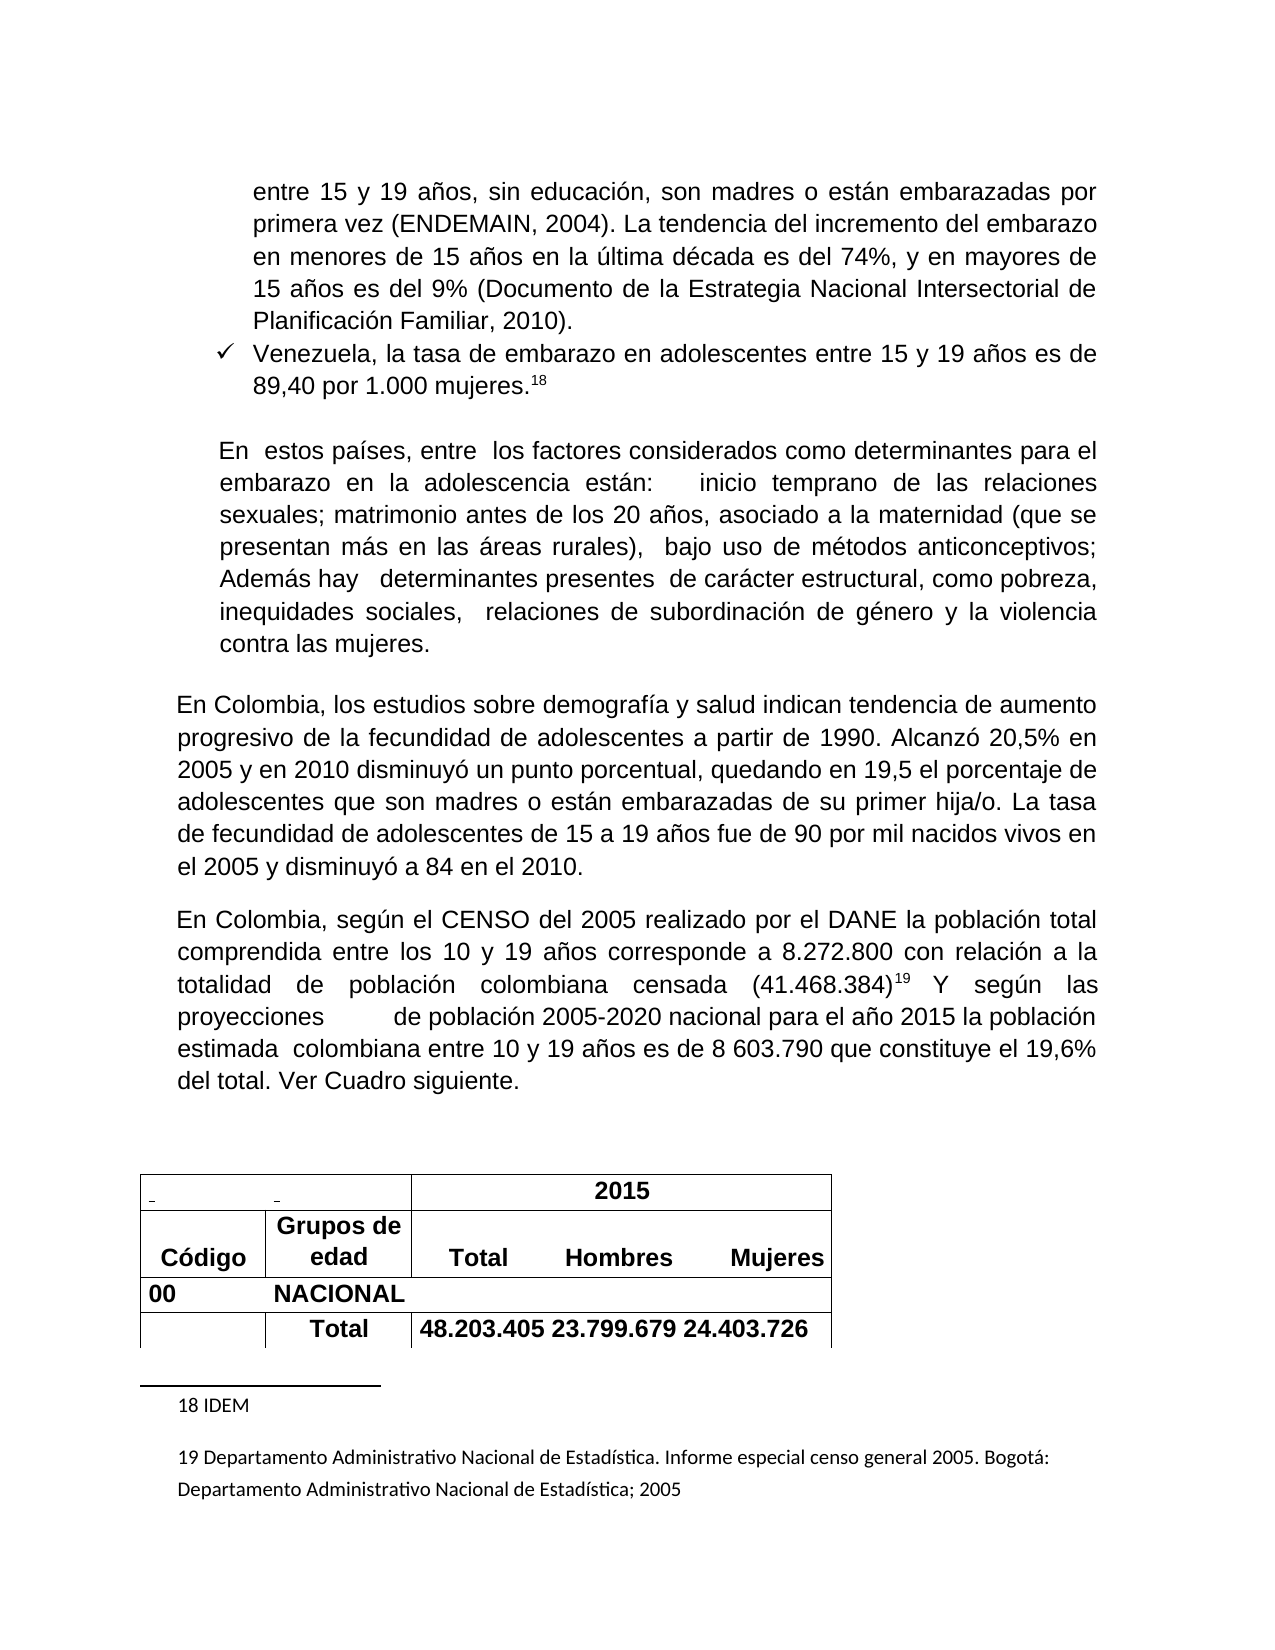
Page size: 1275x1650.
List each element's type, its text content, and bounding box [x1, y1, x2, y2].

table_cell NACIONAL [266, 1278, 412, 1312]
list Venezuela, la tasa de embarazo en adolescentes entre 15 y 19 años es de 89,40 por 1.000 mujeres. [215, 339, 1098, 400]
table_cell Código [141, 1211, 265, 1277]
table_cell [412, 1278, 831, 1312]
text En estos países, entre los factores considerados como determinantes para el embarazo en la adolescencia están: inicio temprano de las relaciones sexuales; matrimonio antes de los 20 años, asociado a la maternidad (que se presentan más en las áreas rurales), bajo uso de métodos anticonceptivos; Además hay determinantes presentes de carácter estructural, como pobreza, inequidades sociales, relaciones de subordinación de género y la violencia contra las mujeres. [218, 436, 1098, 657]
table_cell Grupos de edad [266, 1211, 411, 1277]
text En Colombia, según el CENSO del 2005 realizado por el DANE la población total comprendida entre los 10 y 19 años corresponde a 8.272.800 con relación a la totalidad de población colombiana censada (41.468.384) Y según las proyecciones de población 2005-2020 nacional para el año 2015 la población estimada colombiana entre 10 y 19 años es de 8 603.790 que constituye el 19,6% del total. Ver Cuadro siguiente. [176, 905, 1098, 1095]
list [215, 177, 1098, 335]
table_header [266, 1175, 411, 1209]
table_cell Total [266, 1313, 411, 1347]
table_cell 00 [141, 1278, 266, 1312]
table_header [141, 1175, 266, 1209]
text En Colombia, los estudios sobre demografía y salud indican tendencia de aumento progresivo de la fecundidad de adolescentes a partir de 1990. Alcanzó 20,5% en 2005 y en 2010 disminuyó un punto porcentual, quedando en 19,5 el porcentaje de adolescentes que son madres o están embarazadas de su primer hija/o. La tasa de fecundidad de adolescentes de 15 a 19 años fue de 90 por mil nacidos vivos en el 2005 y disminuyó a 84 en el 2010. [176, 691, 1098, 880]
table_cell 48.203.405 23.799.679 24.403.726 [412, 1313, 831, 1347]
table_cell [141, 1313, 265, 1347]
table_cell Total Hombres Mujeres [412, 1211, 831, 1277]
table_header 2015 [412, 1175, 831, 1209]
